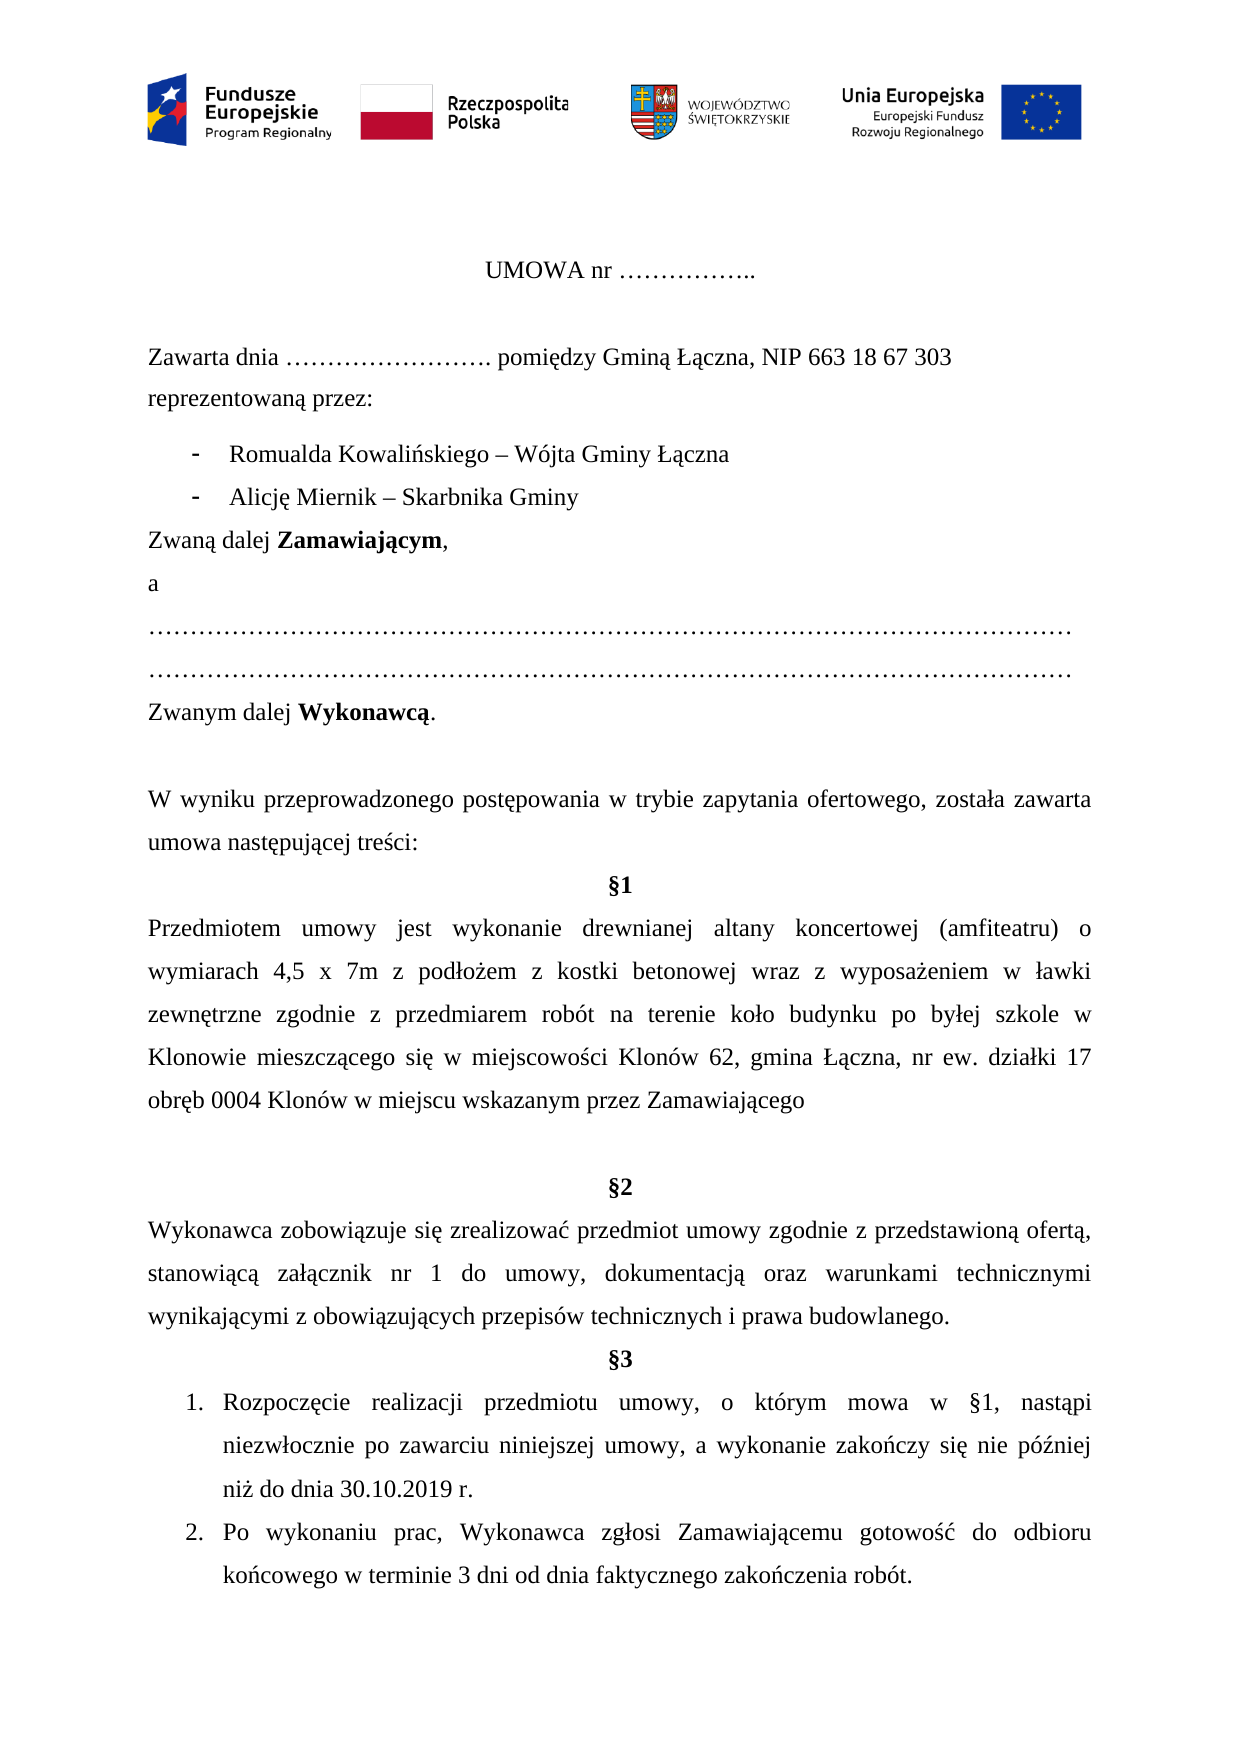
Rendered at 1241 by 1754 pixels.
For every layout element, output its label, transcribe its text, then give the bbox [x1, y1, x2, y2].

picture [842, 73, 1082, 146]
text a [148, 568, 1092, 597]
picture [631, 73, 790, 146]
text ………………………………………………………………………………………………… [148, 654, 1092, 683]
text Zwanym dalej Wykonawcą. [148, 697, 1092, 726]
list Po wykonaniu prac, Wykonawca zgłosi Zamawiającemu gotowość do odbioru końcowego w terminie 3 dni od dnia faktycznego zakończenia robót. [185, 1517, 1092, 1589]
text Zwaną dalej Zamawiającym, [148, 525, 1092, 554]
text UMOWA nr …………….. [148, 256, 1092, 284]
list Zawarta dnia ……………………. pomiędzy Gminą Łączna, NIP 663 18 67 303 [148, 342, 1092, 371]
picture [147, 73, 332, 146]
text §3 [148, 1344, 1092, 1373]
text §1 [148, 870, 1092, 899]
text Przedmiotem umowy jest wykonanie drewnianej altany koncertowej (amfiteatru) o wymiarach 4,5 x 7m z podłożem z kostki betonowej wraz z wyposażeniem w ławki zewnętrzne zgodnie z przedmiarem robót na terenie koło budynku po byłej szkole w Klonowie mieszczącego się w miejscowości Klonów 62, gmina Łączna, nr ew. działki 17 obręb 0004 Klonów w miejscu wskazanym przez Zamawiającego [148, 913, 1092, 1114]
picture [360, 73, 569, 146]
text §2 [148, 1172, 1092, 1201]
text Wykonawca zobowiązuje się zrealizować przedmiot umowy zgodnie z przedstawioną ofertą, stanowiącą załącznik nr 1 do umowy, dokumentacją oraz warunkami technicznymi wynikającymi z obowiązujących przepisów technicznych i prawa budowlanego. [148, 1215, 1092, 1330]
list Romualda Kowalińskiego – Wójta Gminy Łączna [191, 439, 1092, 467]
list Alicję Miernik – Skarbnika Gminy [191, 482, 1092, 511]
text ………………………………………………………………………………………………… [148, 611, 1092, 640]
list Rozpoczęcie realizacji przedmiotu umowy, o którym mowa w §1, nastąpi niezwłocznie po zawarciu niniejszej umowy, a wykonanie zakończy się nie później niż do dnia 30.10.2019 r. [185, 1387, 1092, 1502]
text W wyniku przeprowadzonego postępowania w trybie zapytania ofertowego, została zawarta umowa następującej treści: [148, 784, 1092, 856]
text reprezentowaną przez: [148, 383, 1092, 412]
